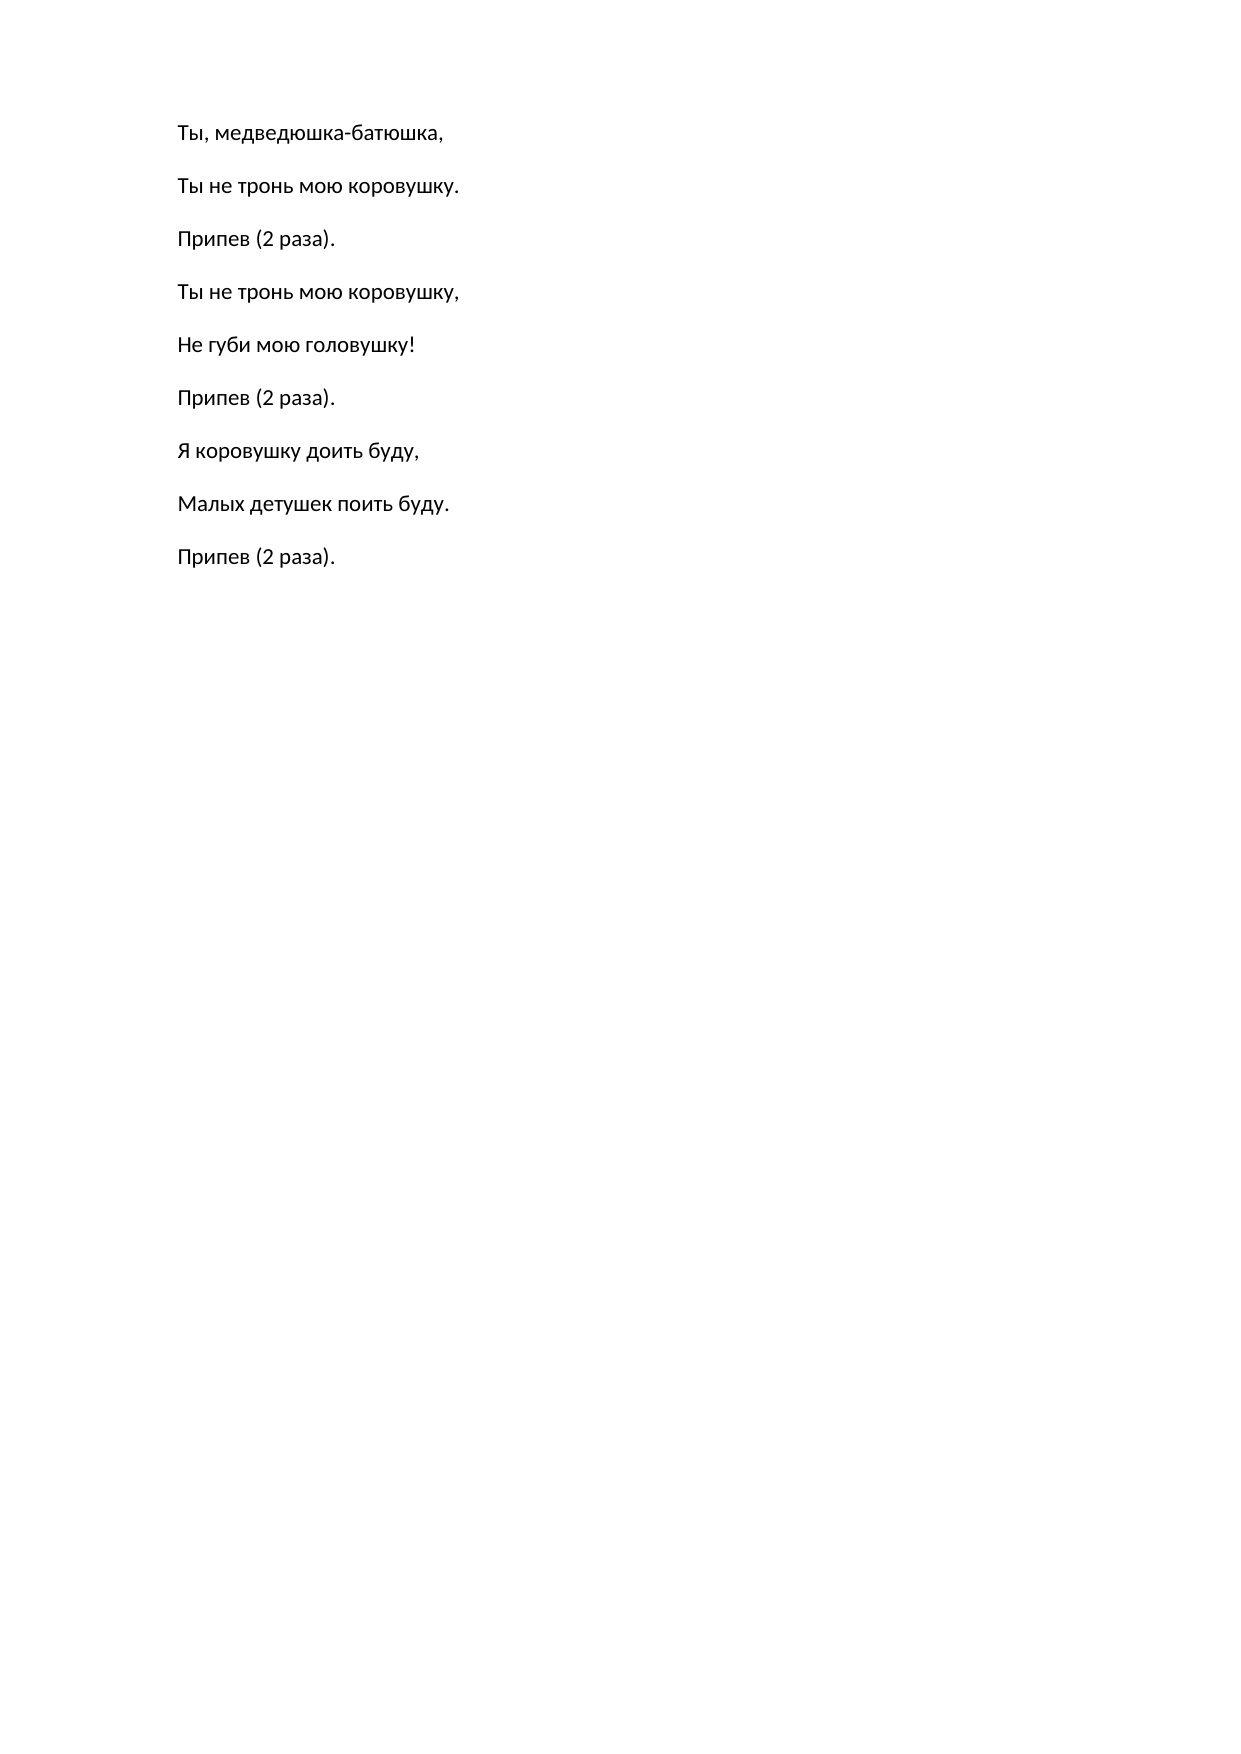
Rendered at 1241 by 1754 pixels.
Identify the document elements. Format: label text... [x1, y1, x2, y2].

text Не губи мою головушку! [177, 330, 1152, 358]
text Я коровушку доить буду, [177, 436, 1152, 464]
text Ты не тронь мою коровушку, [177, 277, 1152, 305]
text Припев (2 раза). [177, 224, 1152, 252]
text Ты, медведюшка-батюшка, [177, 118, 1152, 146]
text Малых детушек поить буду. [177, 489, 1152, 517]
text Ты не тронь мою коровушку. [177, 171, 1152, 199]
text Припев (2 раза). [177, 383, 1152, 411]
text Припев (2 раза). [177, 542, 1152, 570]
